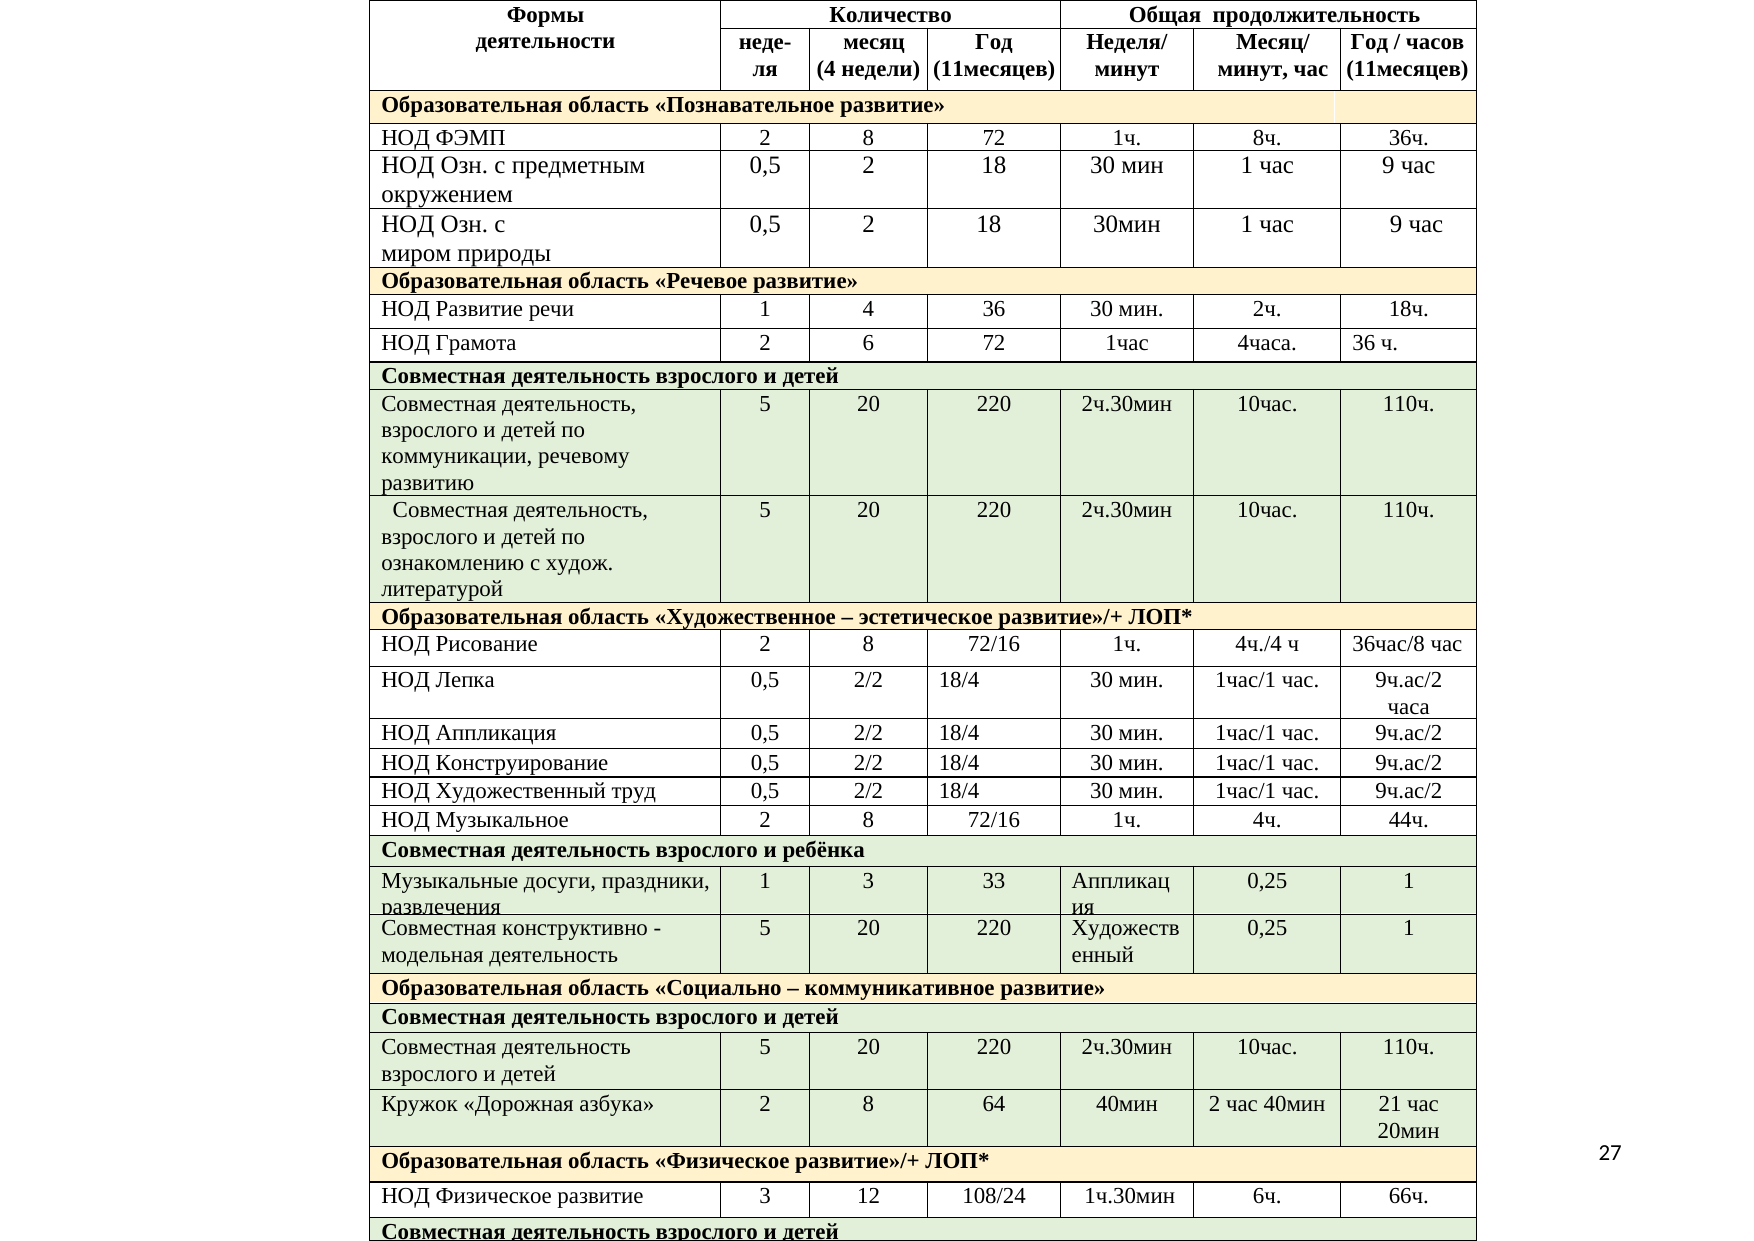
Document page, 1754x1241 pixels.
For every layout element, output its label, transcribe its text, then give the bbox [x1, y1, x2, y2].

table_header Общая продолжительность Общая продолжительность [1061, 1, 1476, 27]
table_cell НОД Рисование [370, 630, 720, 666]
table_cell 220 [928, 1033, 1060, 1089]
table_cell 0,5 [721, 749, 809, 776]
table_cell 18/4 [928, 749, 1060, 776]
table_cell 18/4 [928, 778, 1060, 805]
table_cell 36час/8 час [1341, 630, 1476, 666]
table_header Количество [721, 1, 1060, 27]
table_cell 2 час 40мин [1194, 1090, 1340, 1146]
table_cell 36 [928, 295, 1060, 328]
table_cell месяц (4 недели) [810, 29, 927, 89]
table_cell 0,25 [1194, 867, 1340, 913]
table_cell 1 [1341, 915, 1476, 973]
table_cell 1 [721, 295, 809, 328]
table_cell 72 [928, 329, 1060, 361]
table_cell НОД Художественный труд [370, 778, 720, 805]
table_cell Месяц/ минут, час [1194, 29, 1340, 89]
table_cell 4ч. [1194, 806, 1340, 835]
table_cell 72 [928, 124, 1060, 149]
table_cell 44ч. [1341, 806, 1476, 835]
table_cell НОД Озн. с предметным окружением [370, 151, 720, 208]
table_cell 72/16 [928, 630, 1060, 666]
table_cell 9ч.ас/2 часа [1341, 778, 1476, 805]
table_cell НОД Музыкальное [370, 806, 720, 835]
table_cell НОД Физическое развитие [370, 1183, 720, 1217]
table_cell Образовательная область «Художественное – эстетическое развитие»/+ ЛОП* [370, 603, 1476, 629]
table_cell 1 час [1194, 151, 1340, 208]
table_cell 220 [928, 496, 1060, 602]
table_cell 6 [810, 329, 927, 361]
table_cell 30 мин. [1061, 778, 1193, 805]
table_cell 20 [810, 390, 927, 495]
table_cell 6ч. [1194, 1183, 1340, 1217]
table_cell 30 мин [1061, 151, 1193, 208]
table_cell 2/2 [810, 719, 927, 748]
table_cell 12 [810, 1183, 927, 1217]
table_cell 2 [721, 329, 809, 361]
table_cell 72/16 [928, 806, 1060, 835]
table_cell 33 [928, 867, 1060, 913]
table_cell 110ч. [1341, 390, 1476, 495]
table_cell 5 [721, 390, 809, 495]
table_cell 1ч. [1061, 124, 1193, 149]
table_cell Совместная деятельность взрослого и детей [370, 1033, 720, 1089]
table_cell Образовательная область «Речевое развитие» [370, 268, 1036, 294]
table_cell 9 час [1341, 151, 1476, 208]
table_cell Совместная деятельность взрослого и детей [370, 1218, 1476, 1240]
table_cell 0,25 [1194, 915, 1340, 973]
table_cell 108/24 [928, 1183, 1060, 1217]
table_cell 1ч. [1061, 806, 1193, 835]
table_cell 2ч.30мин [1061, 390, 1193, 495]
table_cell 9 час [1341, 209, 1476, 267]
table_cell Совместная деятельность, взрослого и детей по ознакомлению с худож. литературой [370, 496, 720, 602]
table_cell 36ч. [1341, 124, 1476, 149]
table_cell 1час/1 час. [1194, 749, 1340, 776]
table_cell 18/4 [928, 719, 1060, 748]
table_cell 30мин [1061, 209, 1193, 267]
table_cell Совместная деятельность, взрослого и детей по коммуникации, речевому развитию [370, 390, 720, 495]
table_cell 3 [721, 1183, 809, 1217]
table_cell 2/2 [810, 667, 927, 718]
table_cell 3 [810, 867, 927, 913]
table_cell Совместная деятельность взрослого и ребёнка [370, 836, 1476, 866]
table_cell 2 [810, 209, 927, 267]
table_cell Совместная деятельность взрослого и детей [370, 1004, 1476, 1032]
table_cell Музыкальные досуги, праздники, развлечения [370, 867, 720, 913]
table_cell 2/2 [810, 749, 927, 776]
table_cell 1 [721, 867, 809, 913]
table_cell 5 [721, 915, 809, 973]
table_cell [927, 363, 1476, 389]
table_cell 20 [810, 496, 927, 602]
table_cell Художественный труд [1061, 915, 1193, 973]
table_cell 66ч. [1341, 1183, 1476, 1217]
table_cell 0,5 [721, 719, 809, 748]
table_cell 8 [810, 806, 927, 835]
table_cell 30 мин. [1061, 719, 1193, 748]
table_cell Образовательная область «Социально – коммуникативное развитие» [370, 974, 1476, 1002]
table_cell 110ч. [1341, 1033, 1476, 1089]
table_cell 30 мин. [1061, 295, 1193, 328]
table_cell 40мин [1061, 1090, 1193, 1146]
table_cell 30 мин. [1061, 667, 1193, 718]
table_cell НОД Озн. с миром природы [370, 209, 720, 267]
table_cell Год / часов (11месяцев) [1341, 29, 1476, 89]
table_cell Год (11месяцев) [928, 29, 1060, 89]
table_cell 10час. [1194, 390, 1340, 495]
table_cell 2 [721, 806, 809, 835]
table_cell 2 [721, 630, 809, 666]
table_cell Образовательная область «Физическое развитие»/+ ЛОП* [370, 1147, 1476, 1181]
table_cell 1час [1061, 329, 1193, 361]
table_cell 110ч. [1341, 496, 1476, 602]
table_cell 1 [1341, 867, 1476, 913]
table_cell 18 [928, 151, 1060, 208]
table_cell 30 мин. [1061, 749, 1193, 776]
table_cell 10час. [1194, 1033, 1340, 1089]
table_cell 21 час 20мин [1341, 1090, 1476, 1146]
table_cell неде- ля [721, 29, 809, 89]
table_cell Кружок «Дорожная азбука» [370, 1090, 720, 1146]
table_cell Совместная деятельность взрослого и детей [370, 363, 927, 389]
table_cell 4часа. [1194, 329, 1340, 361]
table_cell [1036, 268, 1476, 294]
table_cell 2 [721, 124, 809, 149]
table_cell 0,5 [721, 667, 809, 718]
table_cell 18 [928, 209, 1060, 267]
table_cell 10час. [1194, 496, 1340, 602]
table_header Формы деятельности [370, 1, 720, 89]
table_cell 2 [721, 1090, 809, 1146]
table_cell 36 ч. [1341, 329, 1476, 361]
table_cell 2ч.30мин [1061, 1033, 1193, 1089]
table_cell 9ч.ас/2 часа [1341, 667, 1476, 718]
table_cell НОД Развитие речи [370, 295, 720, 328]
table_cell [1335, 91, 1476, 123]
table_cell НОД Конструирование [370, 749, 720, 776]
table_cell 18/4 [928, 667, 1060, 718]
table_cell НОД Грамота [370, 329, 720, 361]
table_cell 1ч. [1061, 630, 1193, 666]
table_cell 5 [721, 1033, 809, 1089]
table_cell 1 час [1194, 209, 1340, 267]
table_cell 2 [810, 151, 927, 208]
table_cell 1час/1 час. [1194, 667, 1340, 718]
table_cell 0,5 [721, 778, 809, 805]
table_cell Совместная конструктивно - модельная деятельность [370, 915, 720, 973]
table_cell 0,5 [721, 151, 809, 208]
table_cell НОД ФЭМП [370, 124, 720, 149]
table_cell 8 [810, 1090, 927, 1146]
table_cell 8ч. [1194, 124, 1340, 149]
table_cell Аппликация [1061, 867, 1193, 913]
table_cell 1час/1 час. [1194, 719, 1340, 748]
table_cell 8 [810, 630, 927, 666]
table_cell 5 [721, 496, 809, 602]
table_cell 2/2 [810, 778, 927, 805]
table_cell 8 [810, 124, 927, 149]
table_cell 2ч.30мин [1061, 496, 1193, 602]
table_cell 18ч. [1341, 295, 1476, 328]
table_cell 4 [810, 295, 927, 328]
table_cell 4ч./4 ч [1194, 630, 1340, 666]
table_cell Образовательная область «Познавательное развитие» [370, 91, 1334, 123]
table_cell Неделя/ минут [1061, 29, 1193, 89]
table_cell НОД Лепка [370, 667, 720, 718]
table_cell 20 [810, 915, 927, 973]
table_cell 220 [928, 390, 1060, 495]
table_cell НОД Аппликация [370, 719, 720, 748]
table_cell 20 [810, 1033, 927, 1089]
table_cell 1час/1 час. [1194, 778, 1340, 805]
table_cell 9ч.ас/2 часа [1341, 719, 1476, 748]
table_cell 9ч.ас/2 часа [1341, 749, 1476, 776]
table_cell 0,5 [721, 209, 809, 267]
table_cell 64 [928, 1090, 1060, 1146]
table_cell 220 [928, 915, 1060, 973]
table_cell 1ч.30мин [1061, 1183, 1193, 1217]
table_cell 2ч. [1194, 295, 1340, 328]
